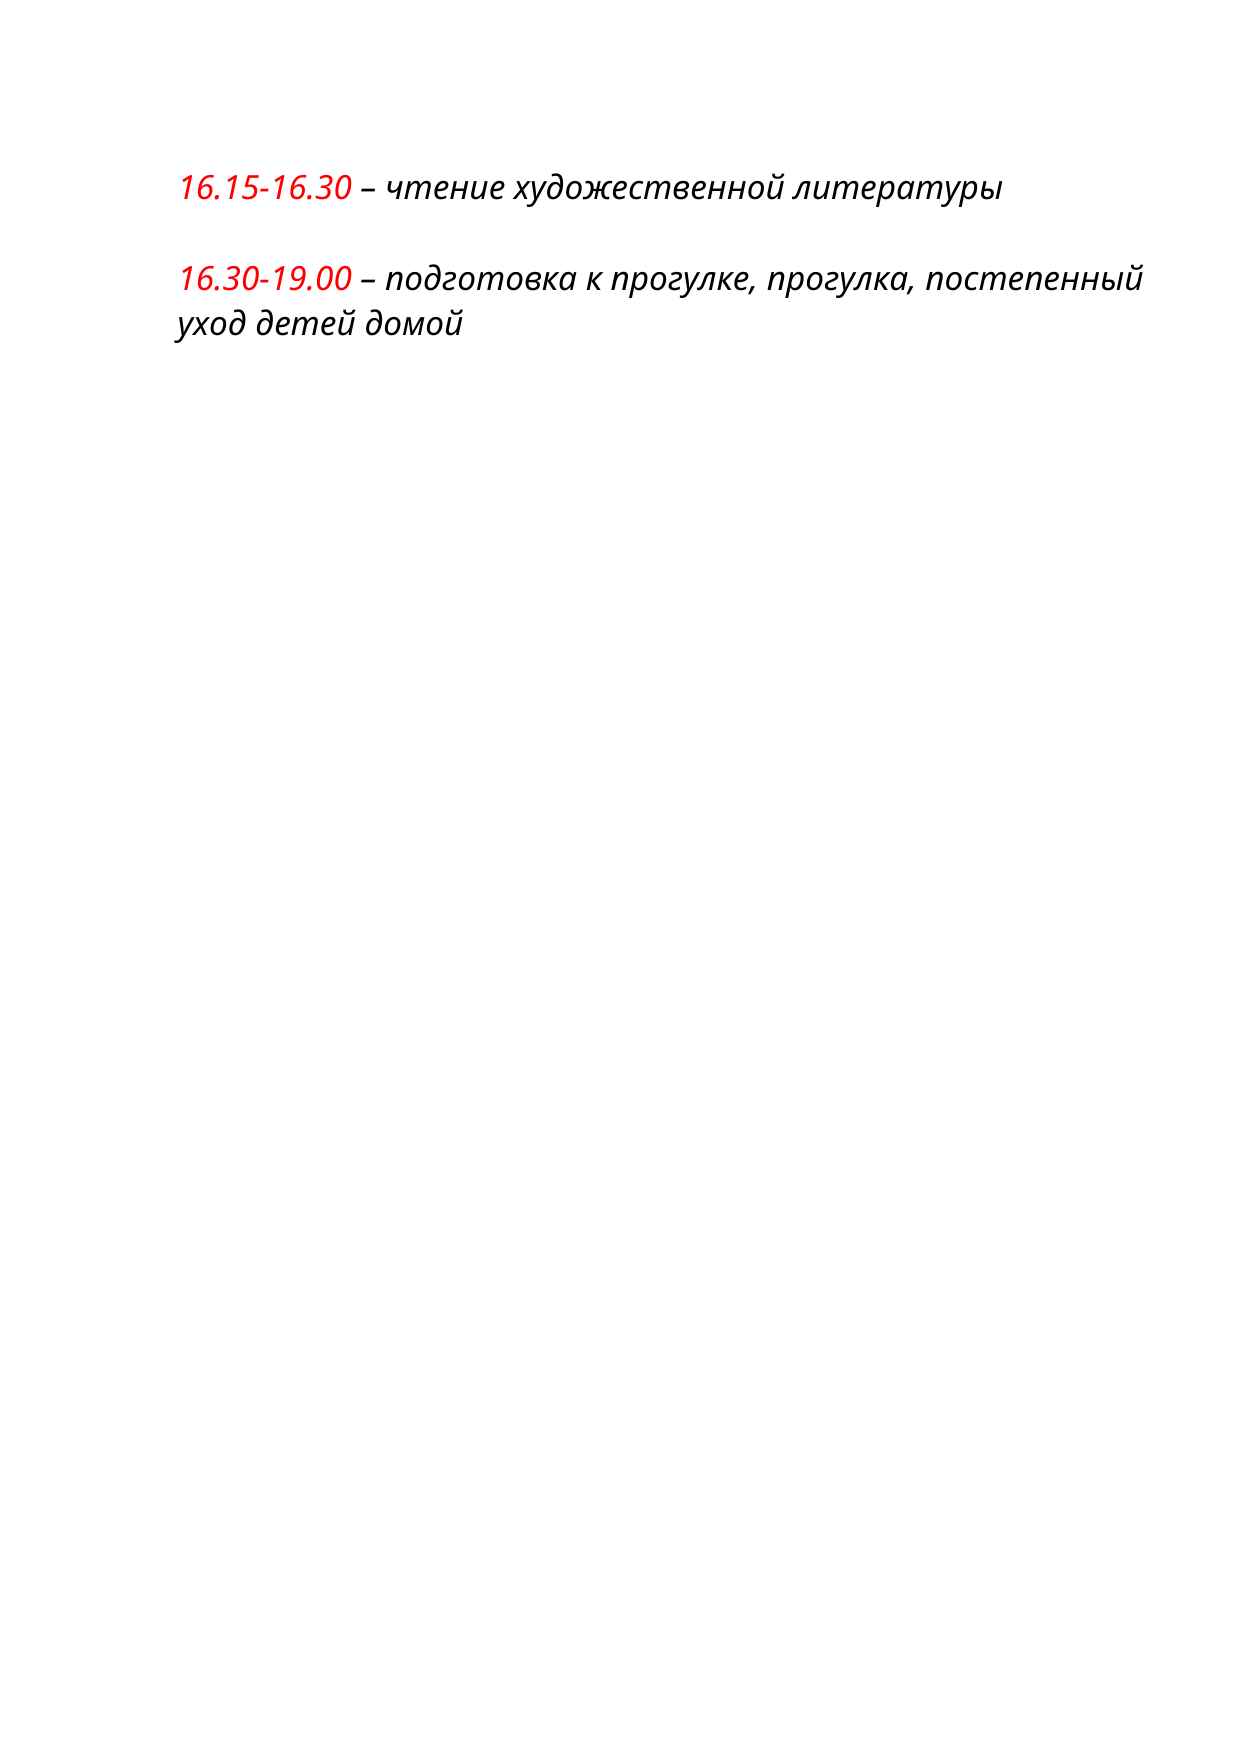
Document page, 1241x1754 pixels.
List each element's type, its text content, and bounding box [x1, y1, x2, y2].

text 16.15-16.30 – чтение художественной литературы [177, 163, 1152, 209]
text 16.30-19.00 – подготовка к прогулке, прогулка, постепенный уход детей домой [177, 254, 1152, 345]
